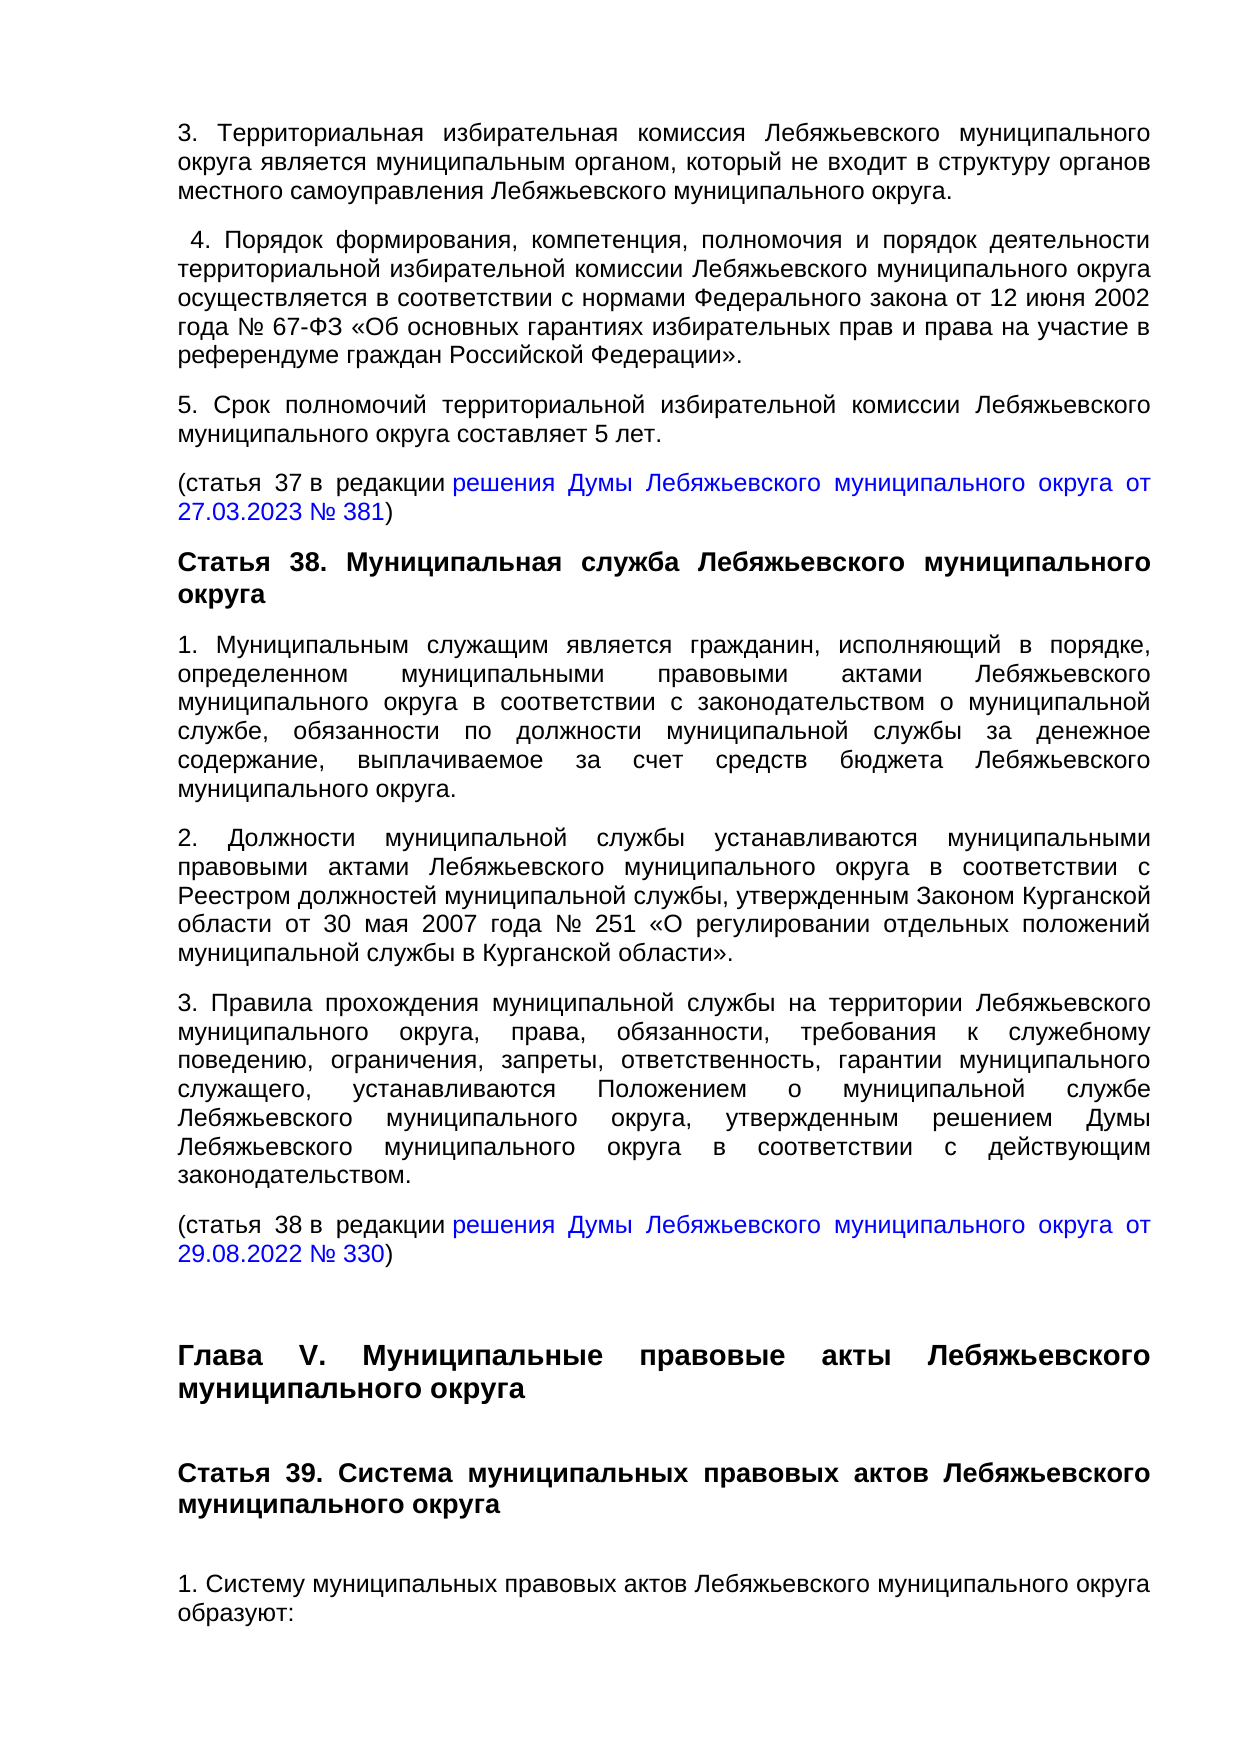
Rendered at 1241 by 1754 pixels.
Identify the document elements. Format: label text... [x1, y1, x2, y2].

text 4. Порядок формирования, компетенция, полномочия и порядок деятельности территориальной избирательной комиссии Лебяжьевского муниципального округа осуществляется в соответствии с нормами Федерального закона от 12 июня 2002 года № 67-ФЗ «Об основных гарантиях избирательных прав и права на участие в референдуме граждан Российской Федерации». [177, 225, 1152, 369]
text 3. Правила прохождения муниципальной службы на территории Лебяжьевского муниципального округа, права, обязанности, требования к служебному поведению, ограничения, запреты, ответственность, гарантии муниципального служащего, устанавливаются Положением о муниципальной службе Лебяжьевского муниципального округа, утвержденным решением Думы Лебяжьевского муниципального округа в соответствии с действующим законодательством. [177, 988, 1152, 1189]
text 2. Должности муниципальной службы устанавливаются муниципальными правовыми актами Лебяжьевского муниципального округа в соответствии с Реестром должностей муниципальной службы, утвержденным Законом Курганской области от 30 мая 2007 года № 251 «О регулировании отдельных положений муниципальной службы в Курганской области». [177, 823, 1152, 967]
text Статья 38. Муниципальная служба Лебяжьевского муниципального округа [177, 546, 1152, 609]
text 1. Муниципальным служащим является гражданин, исполняющий в порядке, определенном муниципальными правовыми актами Лебяжьевского муниципального округа в соответствии с законодательством о муниципальной службе, обязанности по должности муниципальной службы за денежное содержание, выплачиваемое за счет средств бюджета Лебяжьевского муниципального округа. [177, 630, 1152, 802]
text (статья 37 в редакции решения Думы Лебяжьевского муниципального округа от 27.03.2023 № 381) [177, 468, 1152, 526]
text Глава V. Муниципальные правовые акты Лебяжьевского муниципального округа [177, 1338, 1152, 1405]
text 3. Территориальная избирательная комиссия Лебяжьевского муниципального округа является муниципальным органом, который не входит в структуру органов местного самоуправления Лебяжьевского муниципального округа. [177, 118, 1152, 204]
text 5. Срок полномочий территориальной избирательной комиссии Лебяжьевского муниципального округа составляет 5 лет. [177, 390, 1152, 447]
text 1. Систему муниципальных правовых актов Лебяжьевского муниципального округа образуют: [177, 1569, 1152, 1626]
text Статья 39. Система муниципальных правовых актов Лебяжьевского муниципального округа [177, 1457, 1152, 1519]
text (статья 38 в редакции решения Думы Лебяжьевского муниципального округа от 29.08.2022 № 330) [177, 1210, 1152, 1267]
